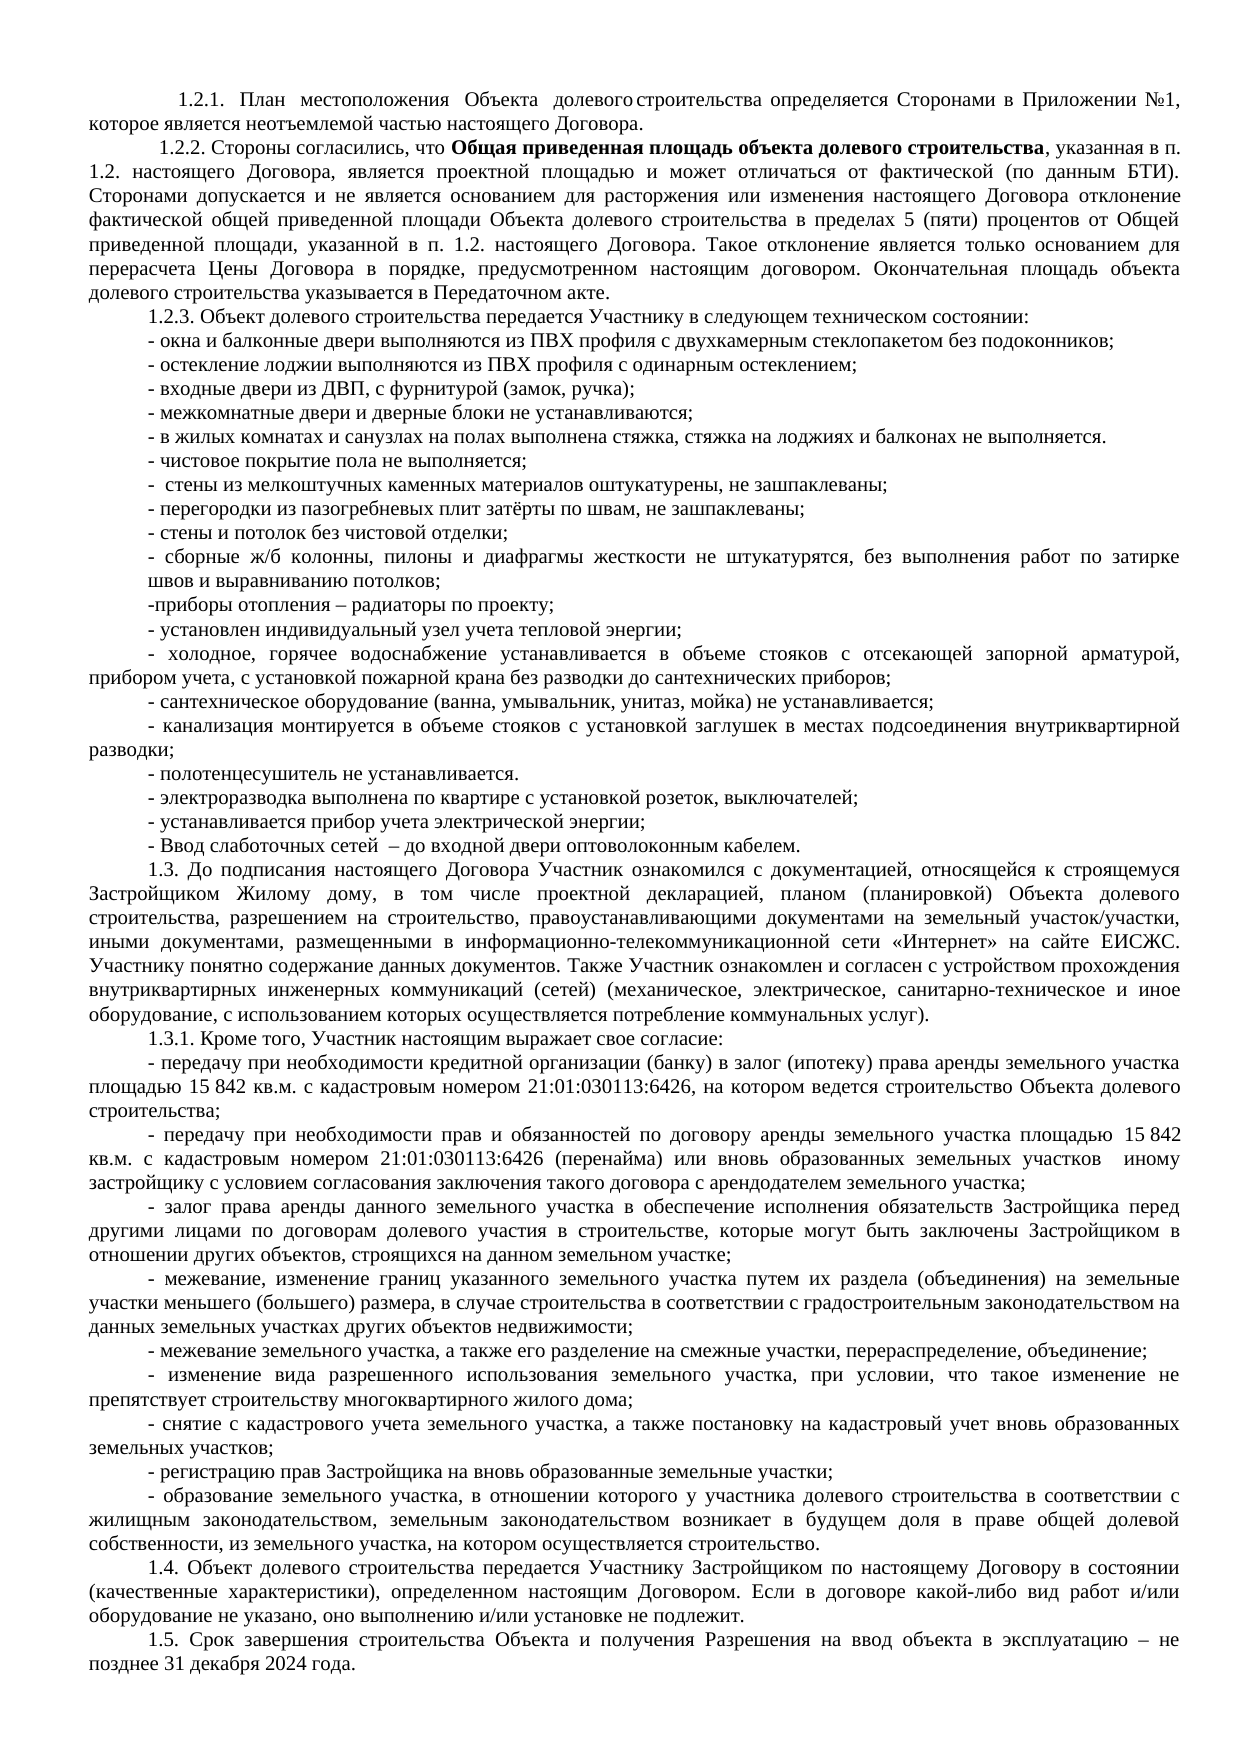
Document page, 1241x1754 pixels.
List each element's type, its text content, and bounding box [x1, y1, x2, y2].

text - межевание земельного участка, а также его разделение на смежные участки, перераспределение, объединение; [89, 1338, 1181, 1362]
text - входные двери из ДВП, с фурнитурой (замок, ручка); [89, 376, 1181, 400]
text 1.4. Объект долевого строительства передается Участнику Застройщиком по настоящему Договору в состоянии (качественные характеристики), определенном настоящим Договором. Если в договоре какой-либо вид работ и/или оборудование не указано, оно выполнению и/или установке не подлежит. [89, 1555, 1181, 1627]
text 1.3. До подписания настоящего Договора Участник ознакомился с документацией, относящейся к строящемуся Застройщиком Жилому дому, в том числе проектной декларацией, планом (планировкой) Объекта долевого строительства, разрешением на строительство, правоустанавливающими документами на земельный участок/участки, иными документами, размещенными в информационно-телекоммуникационной сети «Интернет» на сайте ЕИСЖС. Участнику понятно содержание данных документов. Также Участник ознакомлен и согласен с устройством прохождения внутриквартирных инженерных коммуникаций (сетей) (механическое, электрическое, санитарно-техническое и иное оборудование, с использованием которых осуществляется потребление коммунальных услуг). [89, 857, 1181, 1026]
text 1.5. Срок завершения строительства Объекта и получения Разрешения на ввод объекта в эксплуатацию – не позднее 31 декабря 2024 года. [89, 1627, 1181, 1675]
text - образование земельного участка, в отношении которого у участника долевого строительства в соответствии с жилищным законодательством, земельным законодательством возникает в будущем доля в праве общей долевой собственности, из земельного участка, на котором осуществляется строительство. [89, 1483, 1181, 1555]
text - Ввод слаботочных сетей – до входной двери оптоволоконным кабелем. [89, 833, 1181, 857]
text - канализация монтируется в объеме стояков с установкой заглушек в местах подсоединения внутриквартирной разводки; [89, 713, 1181, 761]
text - полотенцесушитель не устанавливается. [89, 761, 1181, 785]
text 1.2.3. Объект долевого строительства передается Участнику в следующем техническом состоянии: [89, 304, 1181, 328]
text - в жилых комнатах и санузлах на полах выполнена стяжка, стяжка на лоджиях и балконах не выполняется. [89, 424, 1181, 448]
text - стены из мелкоштучных каменных материалов оштукатурены, не зашпаклеваны; [89, 472, 1181, 496]
text - межевание, изменение границ указанного земельного участка путем их раздела (объединения) на земельные участки меньшего (большего) размера, в случае строительства в соответствии с градостроительным законодательством на данных земельных участках других объектов недвижимости; [89, 1266, 1181, 1338]
text - залог права аренды данного земельного участка в обеспечение исполнения обязательств Застройщика перед другими лицами по договорам долевого участия в строительстве, которые могут быть заключены Застройщиком в отношении других объектов, строящихся на данном земельном участке; [89, 1194, 1181, 1266]
text 1.2.2. Стороны согласились, что Общая приведенная площадь объекта долевого строительства, указанная в п. 1.2. настоящего Договора, является проектной площадью и может отличаться от фактической (по данным БТИ). Сторонами допускается и не является основанием для расторжения или изменения настоящего Договора отклонение фактической общей приведенной площади Объекта долевого строительства в пределах 5 (пяти) процентов от Общей приведенной площади, указанной в п. 1.2. настоящего Договора. Такое отклонение является только основанием для перерасчета Цены Договора в порядке, предусмотренном настоящим договором. Окончательная площадь объекта долевого строительства указывается в Передаточном акте. [89, 135, 1181, 304]
text - межкомнатные двери и дверные блоки не устанавливаются; [89, 400, 1181, 424]
text - передачу при необходимости кредитной организации (банку) в залог (ипотеку) права аренды земельного участка площадью 15 842 кв.м. с кадастровым номером 21:01:030113:6426, на котором ведется строительство Объекта долевого строительства; [89, 1049, 1181, 1122]
text - регистрацию прав Застройщика на вновь образованные земельные участки; [89, 1459, 1181, 1483]
text - сантехническое оборудование (ванна, умывальник, унитаз, мойка) не устанавливается; [89, 689, 1181, 713]
text - передачу при необходимости прав и обязанностей по договору аренды земельного участка площадью 15 842 кв.м. с кадастровым номером 21:01:030113:6426 (перенайма) или вновь образованных земельных участков иному застройщику с условием согласования заключения такого договора с арендодателем земельного участка; [89, 1122, 1181, 1194]
text - стены и потолок без чистовой отделки; [89, 520, 1181, 544]
text - снятие с кадастрового учета земельного участка, а также постановку на кадастровый учет вновь образованных земельных участков; [89, 1411, 1181, 1459]
text 1.3.1. Кроме того, Участник настоящим выражает свое согласие: [89, 1026, 1181, 1049]
text - окна и балконные двери выполняются из ПВХ профиля с двухкамерным стеклопакетом без подоконников; [89, 328, 1181, 352]
text 1.2.1. План местоположения Объекта долевого строительства определяется Сторонами в Приложении №1, которое является неотъемлемой частью настоящего Договора. [89, 87, 1181, 135]
text - изменение вида разрешенного использования земельного участка, при условии, что такое изменение не препятствует строительству многоквартирного жилого дома; [89, 1362, 1181, 1411]
text - установлен индивидуальный узел учета тепловой энергии; [89, 616, 1181, 641]
text - сборные ж/б колонны, пилоны и диафрагмы жесткости не штукатурятся, без выполнения работ по затирке швов и выравниванию потолков; [148, 544, 1181, 592]
text -приборы отопления – радиаторы по проекту; [89, 592, 1181, 616]
text - остекление лоджии выполняются из ПВХ профиля с одинарным остеклением; [89, 352, 1181, 376]
text - устанавливается прибор учета электрической энергии; [89, 809, 1181, 833]
text - перегородки из пазогребневых плит затёрты по швам, не зашпаклеваны; [89, 496, 1181, 520]
text - холодное, горячее водоснабжение устанавливается в объеме стояков с отсекающей запорной арматурой, прибором учета, с установкой пожарной крана без разводки до сантехнических приборов; [89, 641, 1181, 689]
text - электроразводка выполнена по квартире с установкой розеток, выключателей; [89, 785, 1181, 809]
text - чистовое покрытие пола не выполняется; [89, 448, 1181, 472]
